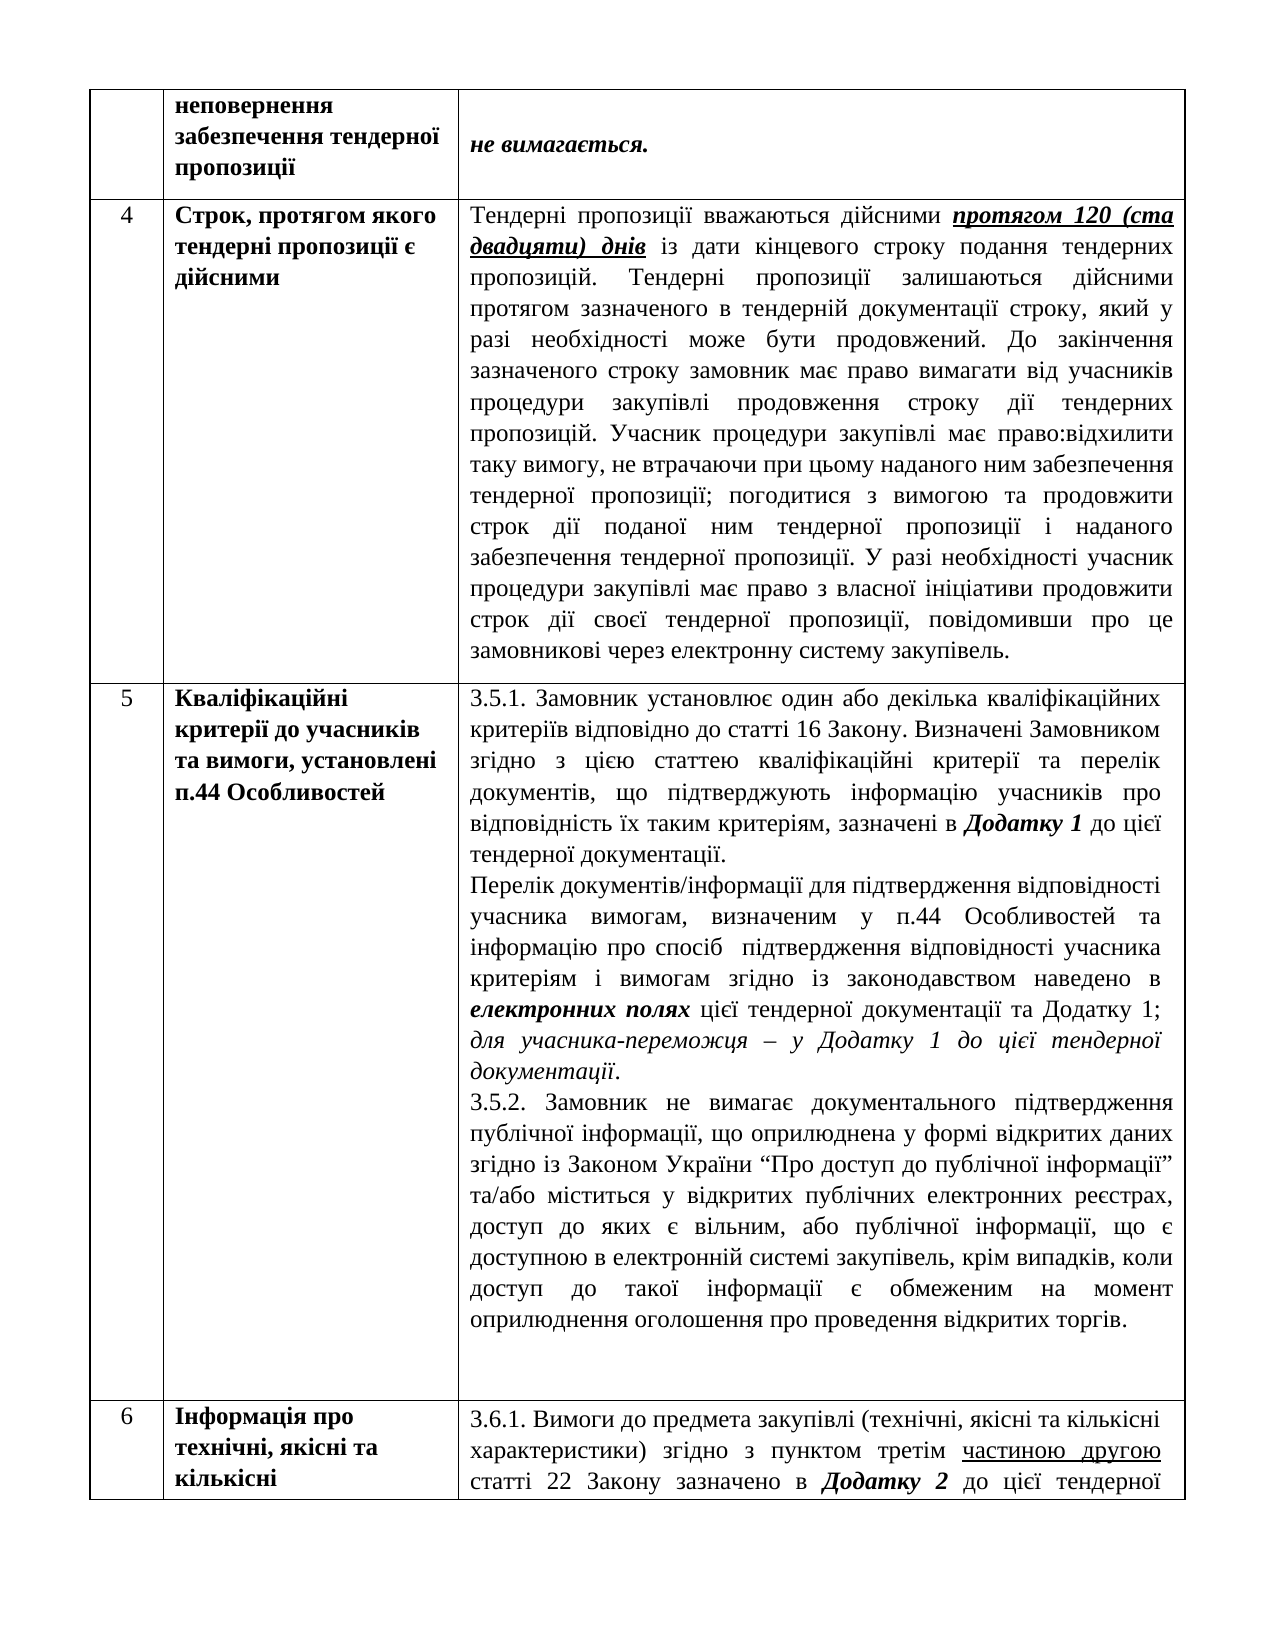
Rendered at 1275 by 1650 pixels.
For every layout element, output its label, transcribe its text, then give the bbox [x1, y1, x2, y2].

table_cell 6 [91, 1401, 163, 1499]
table_cell Тендерні пропозиції вважаються дійсними протягом 120 (ста двадцяти) днів із дати кінцевого строку подання тендерних пропозицій. Тендерні пропозиції залишаються дійсними протягом зазначеного в тендерній документації строку, який у разі необхідності може бути продовжений. До закінчення зазначеного строку замовник має право вимагати від учасників процедури закупівлі продовження строку дії тендерних пропозицій. Учасник процедури закупівлі має право:відхилити таку вимогу, не втрачаючи при цьому наданого ним забезпечення тендерної пропозиції; погодитися з вимогою та продовжити строк дії поданої ним тендерної пропозиції і наданого забезпечення тендерної пропозиції. У разі необхідності учасник процедури закупівлі має право з власної ініціативи продовжити строк дії своєї тендерної пропозиції, повідомивши про це замовникові через електронну систему закупівель. [459, 200, 1184, 682]
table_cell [164, 1401, 458, 1499]
table_cell 5 [91, 684, 163, 1400]
table_cell 3.5.1. Замовник установлює один або декілька кваліфікаційних критеріїв відповідно до статті 16 Закону. Визначені Замовником згідно з цією статтею кваліфікаційні критерії та перелік документів, що підтверджують інформацію учасників про відповідність їх таким критеріям, зазначені в Додатку 1 до цієї тендерної документації. Перелік документів/інформації для підтвердження відповідності учасника вимогам, визначеним у п.44 Особливостей та інформацію про спосіб підтвердження відповідності учасника критеріям і вимогам згідно із законодавством наведено в електронних полях цієї тендерної документації та Додатку 1; для учасника-переможця – у Додатку 1 до цієї тендерної документації. 3.5.2. Замовник не вимагає документального підтвердження публічної інформації, що оприлюднена у формі відкритих даних згідно із Законом України “Про доступ до публічної інформації” та/або міститься у відкритих публічних електронних реєстрах, доступ до яких є вільним, або публічної інформації, що є доступною в електронній системі закупівель, крім випадків, коли доступ до такої інформації є обмеженим на момент оприлюднення оголошення про проведення відкритих торгів. [459, 684, 1184, 1400]
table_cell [459, 90, 1184, 199]
table_cell 4 [91, 200, 163, 682]
table_cell Строк, протягом якого тендерні пропозиції є дійсними [164, 200, 458, 682]
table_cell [164, 90, 458, 199]
table_cell 3 [91, 90, 163, 199]
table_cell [459, 1401, 1184, 1499]
table_cell Кваліфікаційні критерії до учасників та вимоги, установлені п.44 Особливостей [164, 684, 458, 1400]
